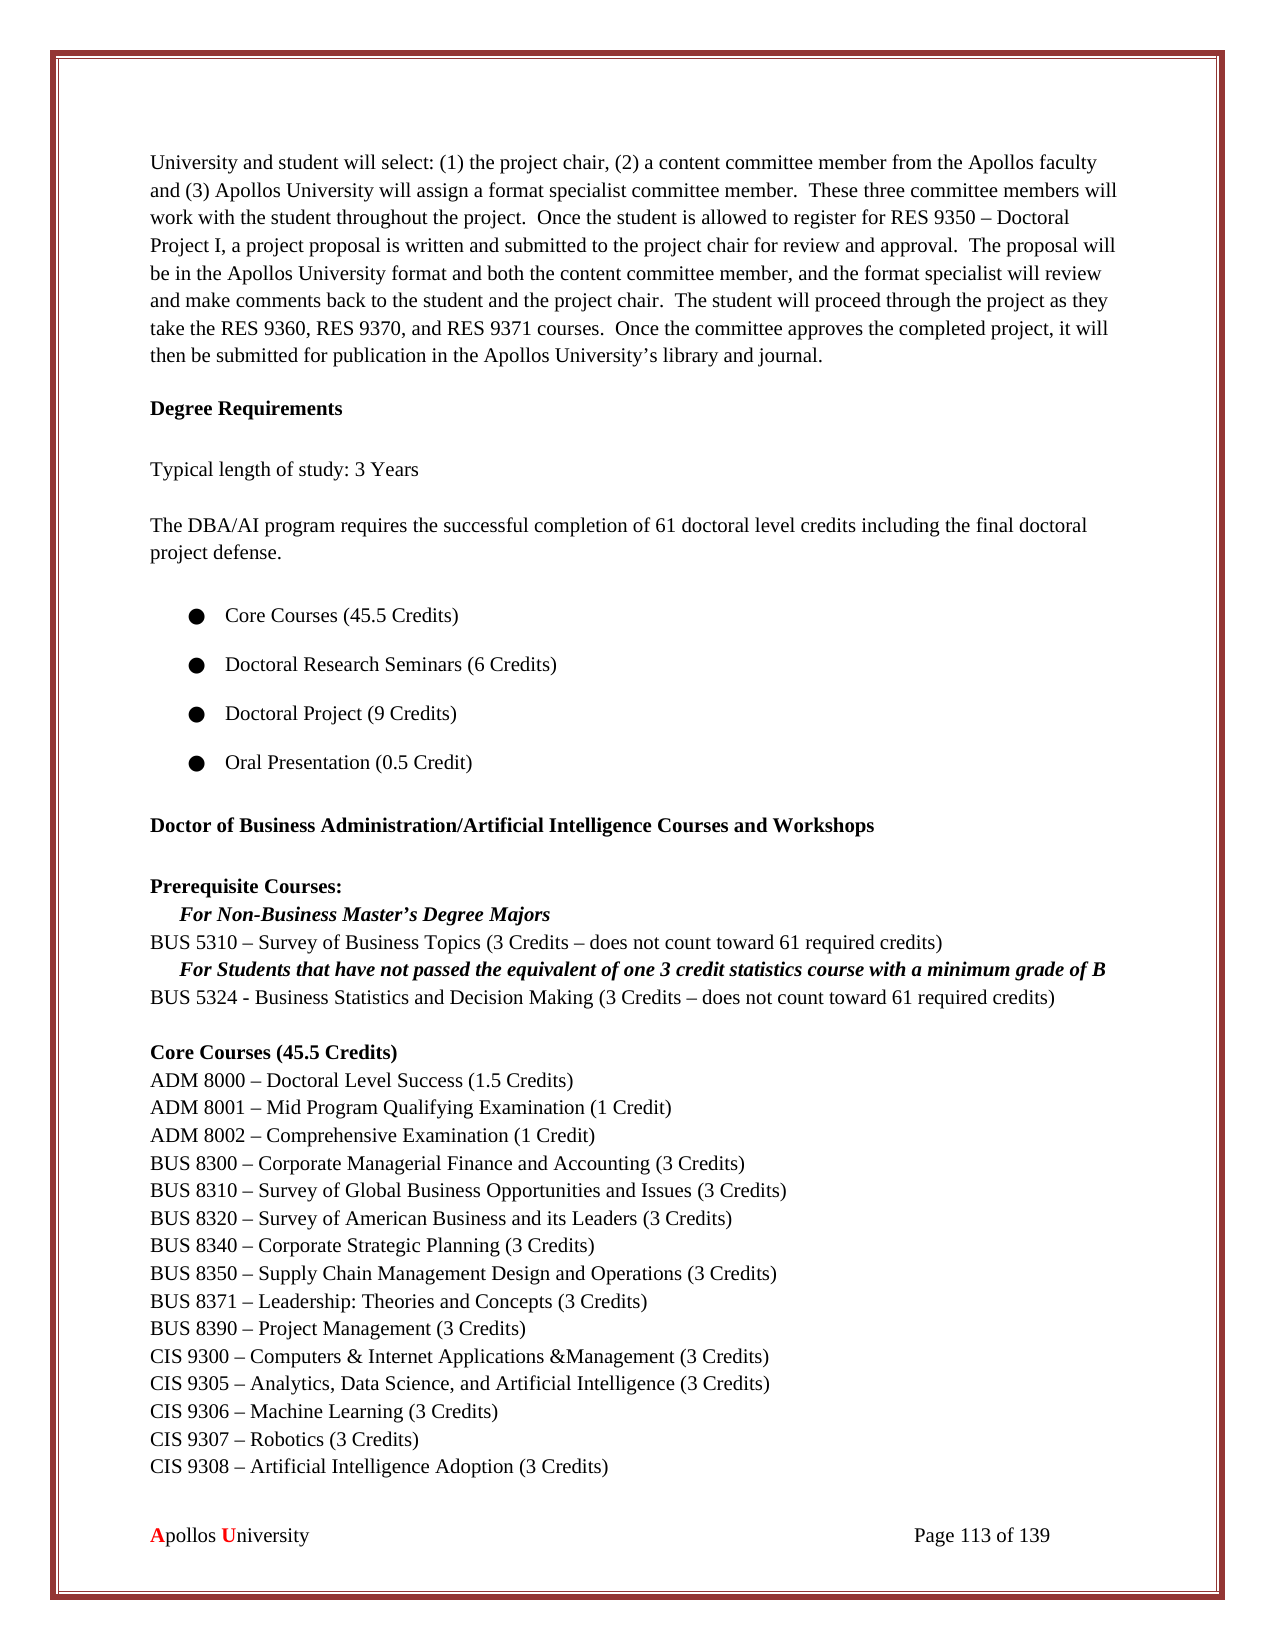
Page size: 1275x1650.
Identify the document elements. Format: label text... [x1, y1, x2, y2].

list Oral Presentation (0.5 Credit) [187, 739, 1125, 782]
list Doctoral Research Seminars (6 Credits) [187, 641, 1125, 683]
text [150, 150, 1125, 367]
text BUS 5324 - Business Statistics and Decision Making (3 Credits – does not count toward 61 required credits) [150, 985, 1125, 1009]
text BUS 8300 – Corporate Managerial Finance and Accounting (3 Credits) [150, 1151, 1125, 1174]
subtitle Doctor of Business Administration/Artificial Intelligence Courses and Workshops [150, 813, 1125, 837]
text BUS 8371 – Leadership: Theories and Concepts (3 Credits) [150, 1288, 1125, 1313]
text CIS 9300 – Computers & Internet Applications &Management (3 Credits) [150, 1344, 1125, 1368]
text ADM 8002 – Comprehensive Examination (1 Credit) [150, 1123, 1125, 1147]
text Typical length of study: 3 Years [150, 457, 1125, 481]
text BUS 8390 – Project Management (3 Credits) [150, 1316, 1125, 1340]
text BUS 8350 – Supply Chain Management Design and Operations (3 Credits) [150, 1261, 1125, 1285]
text Prerequisite Courses: [150, 874, 1125, 898]
text BUS 8310 – Survey of Global Business Opportunities and Issues (3 Credits) [150, 1178, 1125, 1202]
text BUS 5310 – Survey of Business Topics (3 Credits – does not count toward 61 required credits) [150, 930, 1125, 954]
text CIS 9307 – Robotics (3 Credits) [150, 1427, 1125, 1451]
text The DBA/AI program requires the successful completion of 61 doctoral level credits including the final doctoral project defense. [150, 512, 1125, 564]
text ADM 8001 – Mid Program Qualifying Examination (1 Credit) [150, 1095, 1125, 1119]
subtitle Core Courses (45.5 Credits) [150, 1040, 1125, 1064]
text For Students that have not passed the equivalent of one 3 credit statistics course with a minimum grade of B [150, 957, 1125, 981]
text ADM 8000 – Doctoral Level Success (1.5 Credits) [150, 1068, 1125, 1092]
text BUS 8320 – Survey of American Business and its Leaders (3 Credits) [150, 1206, 1125, 1230]
text For Non-Business Master’s Degree Majors [150, 902, 1125, 926]
text BUS 8340 – Corporate Strategic Planning (3 Credits) [150, 1233, 1125, 1257]
text CIS 9308 – Artificial Intelligence Adoption (3 Credits) [150, 1454, 1125, 1478]
list Doctoral Project (9 Credits) [187, 690, 1125, 733]
list Core Courses (45.5 Credits) [187, 592, 1125, 634]
text CIS 9306 – Machine Learning (3 Credits) [150, 1399, 1125, 1423]
subtitle Degree Requirements [150, 396, 1125, 420]
text CIS 9305 – Analytics, Data Science, and Artificial Intelligence (3 Credits) [150, 1371, 1125, 1395]
